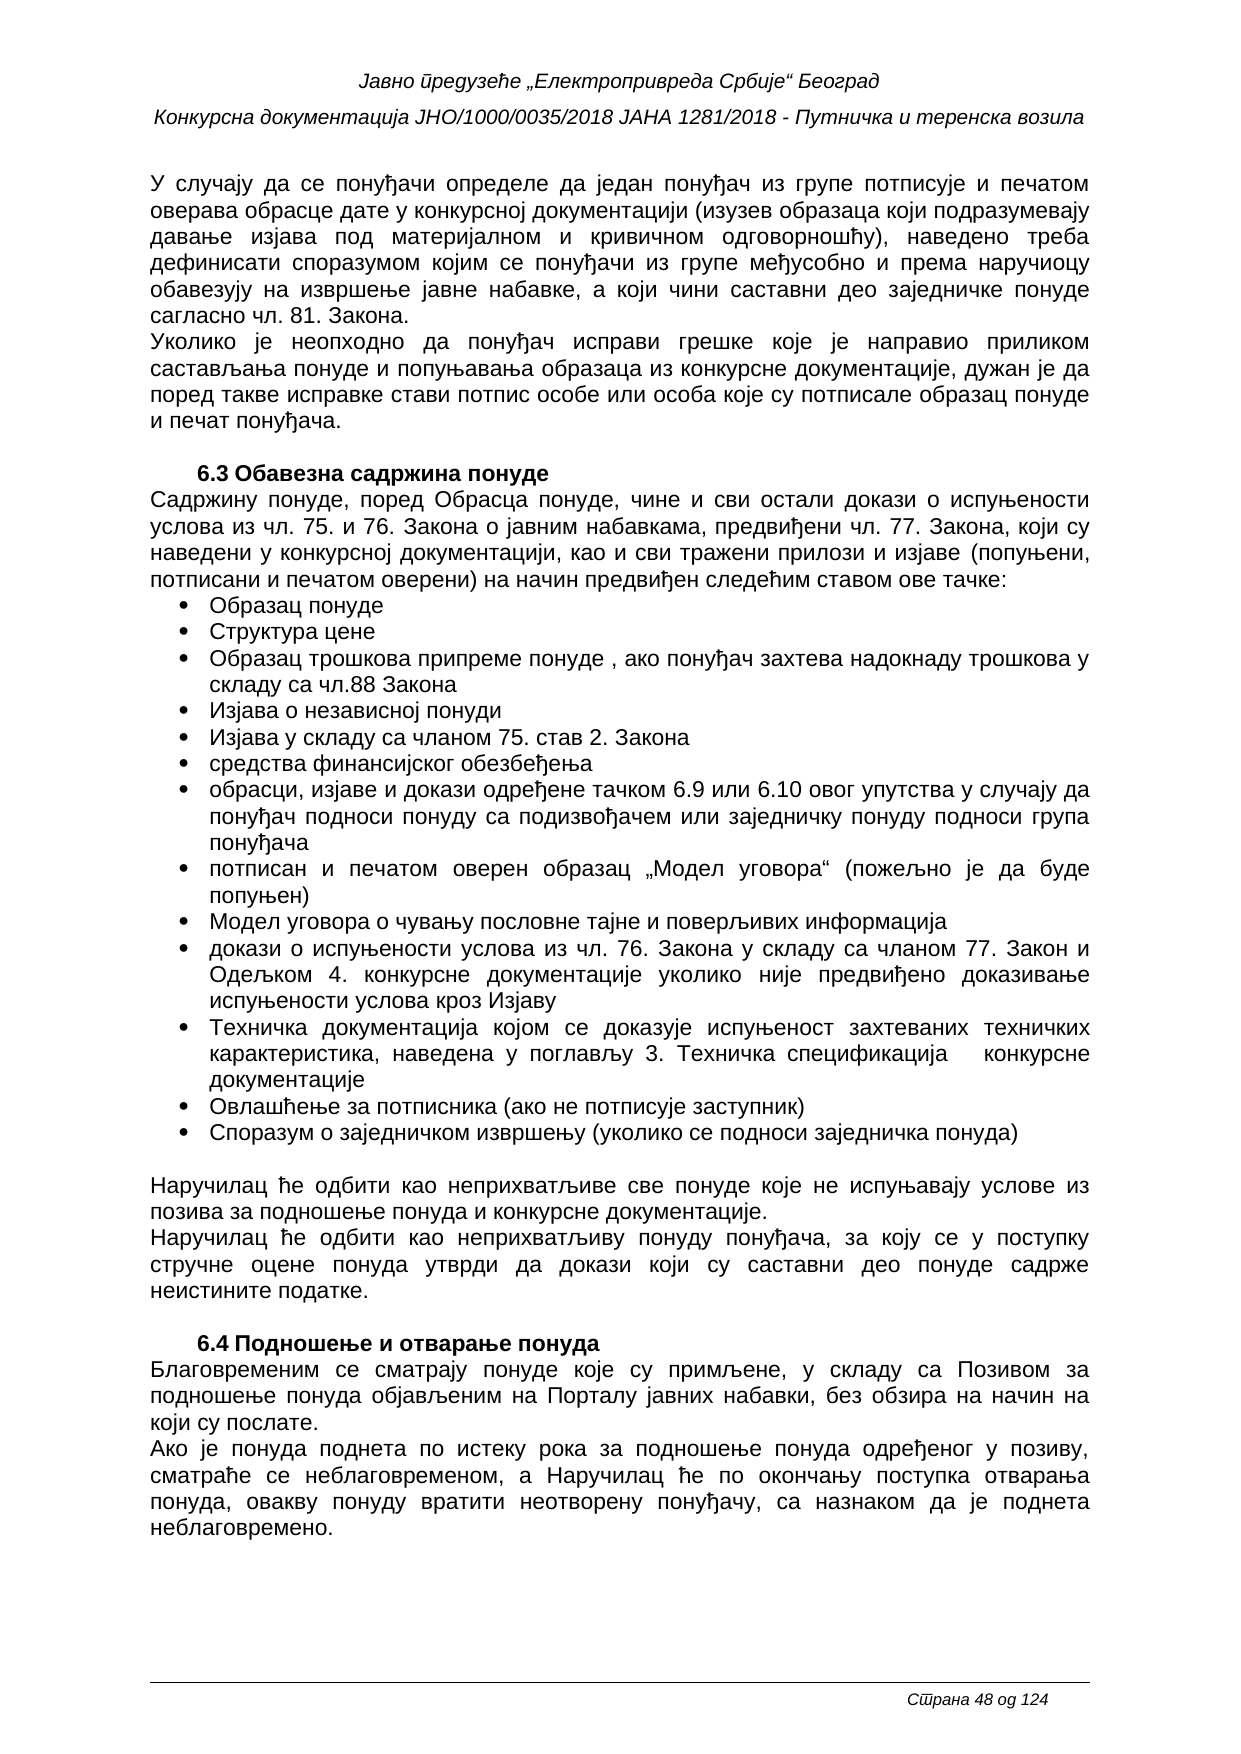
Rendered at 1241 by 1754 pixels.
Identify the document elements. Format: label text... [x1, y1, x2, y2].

text Образац трошкова припреме понуде , ако понуђач захтева надокнаду трошкова у складу са чл.88 Закона [179, 644, 1090, 697]
text Изјава о независној понуди [179, 697, 1090, 724]
text Образац понуде [179, 592, 1090, 618]
text средства финансијског обезбеђења [179, 750, 1090, 776]
text обрасци, изјаве и докази одређене тачком 6.9 или 6.10 овог упутства у случају да понуђач подноси понуду са подизвођачем или заједничку понуду подноси група понуђача [179, 776, 1090, 855]
text Овлашћење за потписника (ако не потписује заступник) [179, 1093, 1090, 1119]
text Споразум о заједничком извршењу (уколико се подноси заједничка понуда) [179, 1119, 1090, 1145]
text Ако је понуда поднета по истеку рока за подношење понуда одређеног у позиву, сматраће се неблаговременом, а Наручилац ће по окончању поступка отварања понуда, овакву понуду вратити неотворену понуђачу, са назнаком да је поднета неблаговремено. [150, 1435, 1090, 1541]
list Обавезна садржина понуде [197, 460, 1090, 486]
text У случају да се понуђачи определе да један понуђач из групе потписује и печатом оверава обрасце дате у конкурсној документацији (изузев образаца који подразумевају давање изјава под материјалном и кривичном одговорношћу), наведено треба дефинисати споразумом којим се понуђачи из групе међусобно и према наручиоцу обавезују на извршење јавне набавке, а који чини саставни део заједничке понуде сагласно чл. 81. Закона. [150, 170, 1090, 328]
text Наручилац ће одбити као неприхватљиве све понуде које не испуњавају услове из позива за подношење понуда и конкурсне документације. [150, 1172, 1090, 1224]
text Уколико је неопходно да понуђач исправи грешке које је направио приликом састављања понуде и попуњавања образаца из конкурсне документације, дужан је да поред такве исправке стави потпис особе или особа које су потписале образац понуде и печат понуђача. [150, 328, 1090, 434]
text Изјава у складу са чланом 75. став 2. Закона [179, 724, 1090, 750]
list Подношење и отварање понуда [197, 1330, 1090, 1356]
text Наручилац ће одбити као неприхватљиву понуду понуђача, за коју се у поступку стручне оцене понуда утврди да докази који су саставни део понуде садрже неистините податке. [150, 1224, 1090, 1303]
text Садржину понуде, поред Обрасца понуде, чине и сви остали докази о испуњености услова из чл. 75. и 76. Закона о јавним набавкама, предвиђени чл. 77. Закона, који су наведени у конкурсној документацији, као и сви тражени прилози и изјаве (попуњени, потписани и печатом оверени) на начин предвиђен следећим ставом ове тачке: [150, 486, 1090, 592]
text докази о испуњености услова из чл. 76. Закона у складу са чланом 77. Закон и Одељком 4. конкурсне документације уколико није предвиђено доказивање испуњености услова кроз Изјаву [179, 934, 1090, 1013]
text Техничка документација којом се доказује испуњеност захтеваних техничких карактеристика, наведена у поглављу 3. Техничка спецификација конкурсне документације [179, 1013, 1090, 1093]
text потписан и печатом оверен образац „Модел уговора“ (пожељно је да буде попуњен) [179, 855, 1090, 908]
text Благовременим се сматрају понуде које су примљене, у складу са Позивом за подношење понуда објављеним на Порталу јавних набавки, без обзира на начин на који су послате. [150, 1356, 1090, 1435]
text Структура цене [179, 618, 1090, 644]
text Модел уговора о чувању пословне тајне и поверљивих информација [179, 908, 1090, 934]
